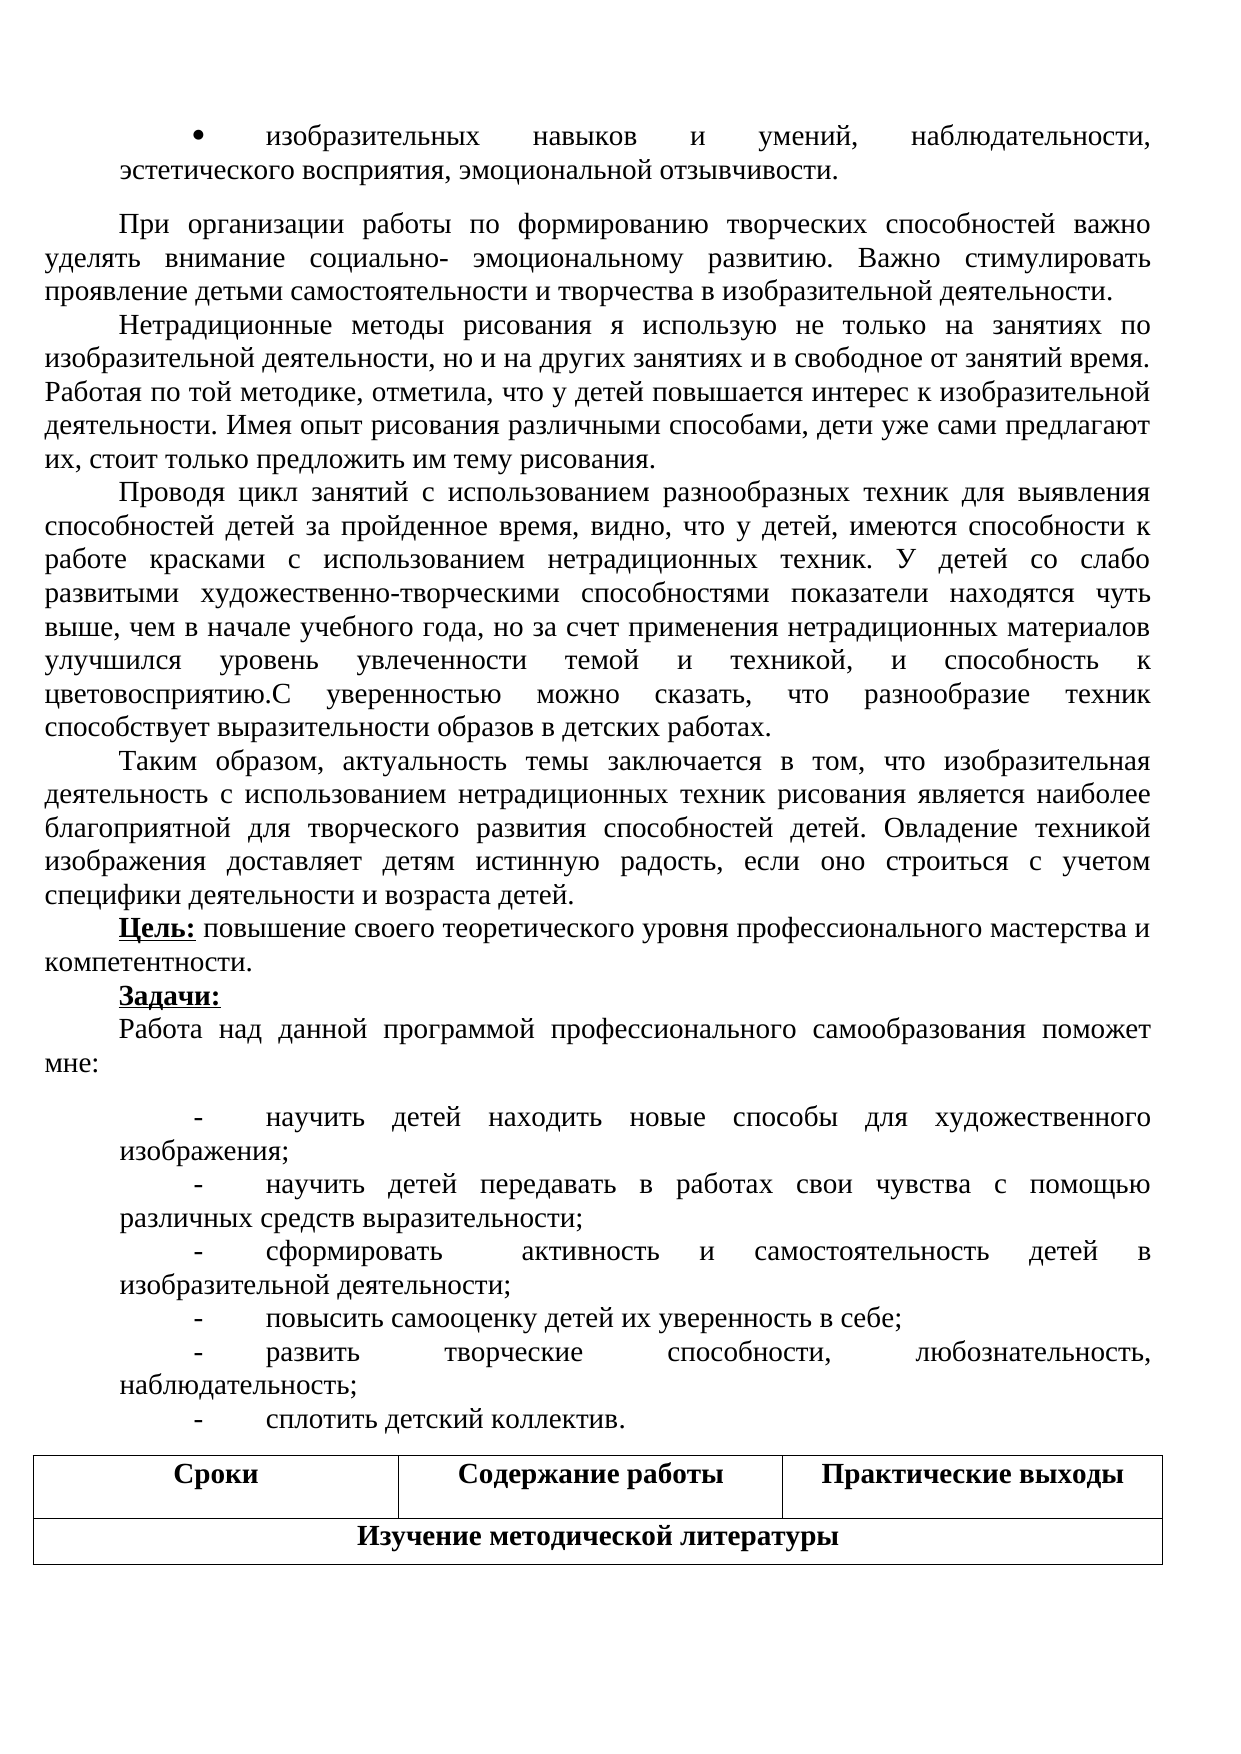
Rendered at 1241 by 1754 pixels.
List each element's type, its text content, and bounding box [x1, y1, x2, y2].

text Проводя цикл занятий с использованием разнообразных техник для выявления способностей детей за пройденное время, видно, что у детей, имеются способности к работе красками с использованием нетрадиционных техник. У детей со слабо развитыми художественно-творческими способностями показатели находятся чуть выше, чем в начале учебного года, но за счет применения нетрадиционных материалов улучшился уровень увлеченности темой и техникой, и способность к цветовосприятию.С уверенностью можно сказать, что разнообразие техник способствует выразительности образов в детских работах. [44, 474, 1152, 743]
table_cell Изучение методической литературы [34, 1519, 1162, 1563]
text При организации работы по формированию творческих способностей важно уделять внимание социально- эмоциональному развитию. Важно стимулировать проявление детьми самостоятельности и творчества в изобразительной деятельности. [44, 206, 1152, 307]
table_header Содержание работы [399, 1456, 782, 1517]
table_header Практические выходы [783, 1456, 1162, 1517]
text Цель: повышение своего теоретического уровня профессионального мастерства и компетентности. [44, 911, 1152, 978]
text Нетрадиционные методы рисования я использую не только на занятиях по изобразительной деятельности, но и на других занятиях и в свободное от занятий время. Работая по той методике, отметила, что у детей повышается интерес к изобразительной деятельности. Имея опыт рисования различными способами, дети уже сами предлагают их, стоит только предложить им тему рисования. [44, 307, 1152, 474]
list повысить самооценку детей их уверенность в себе; [119, 1300, 1152, 1334]
list сформировать активность и самостоятельность детей в изобразительной деятельности; [119, 1233, 1152, 1300]
list изобразительных навыков и умений, наблюдательности, эстетического восприятия, эмоциональной отзывчивости. [119, 118, 1152, 185]
list развить творческие способности, любознательность, наблюдательность; [119, 1334, 1152, 1401]
list научить детей передавать в работах свои чувства с помощью различных средств выразительности; [119, 1166, 1152, 1233]
text Таким образом, актуальность темы заключается в том, что изобразительная деятельность с использованием нетрадиционных техник рисования является наиболее благоприятной для творческого развития способностей детей. Овладение техникой изображения доставляет детям истинную радость, если оно строиться с учетом специфики деятельности и возраста детей. [44, 743, 1152, 911]
text Задачи: [44, 978, 1152, 1011]
list научить детей находить новые способы для художественного изображения; [119, 1099, 1152, 1166]
text Работа над данной программой профессионального самообразования поможет мне: [44, 1011, 1152, 1078]
list сплотить детский коллектив. [119, 1401, 1152, 1434]
table_header Сроки [34, 1456, 398, 1517]
